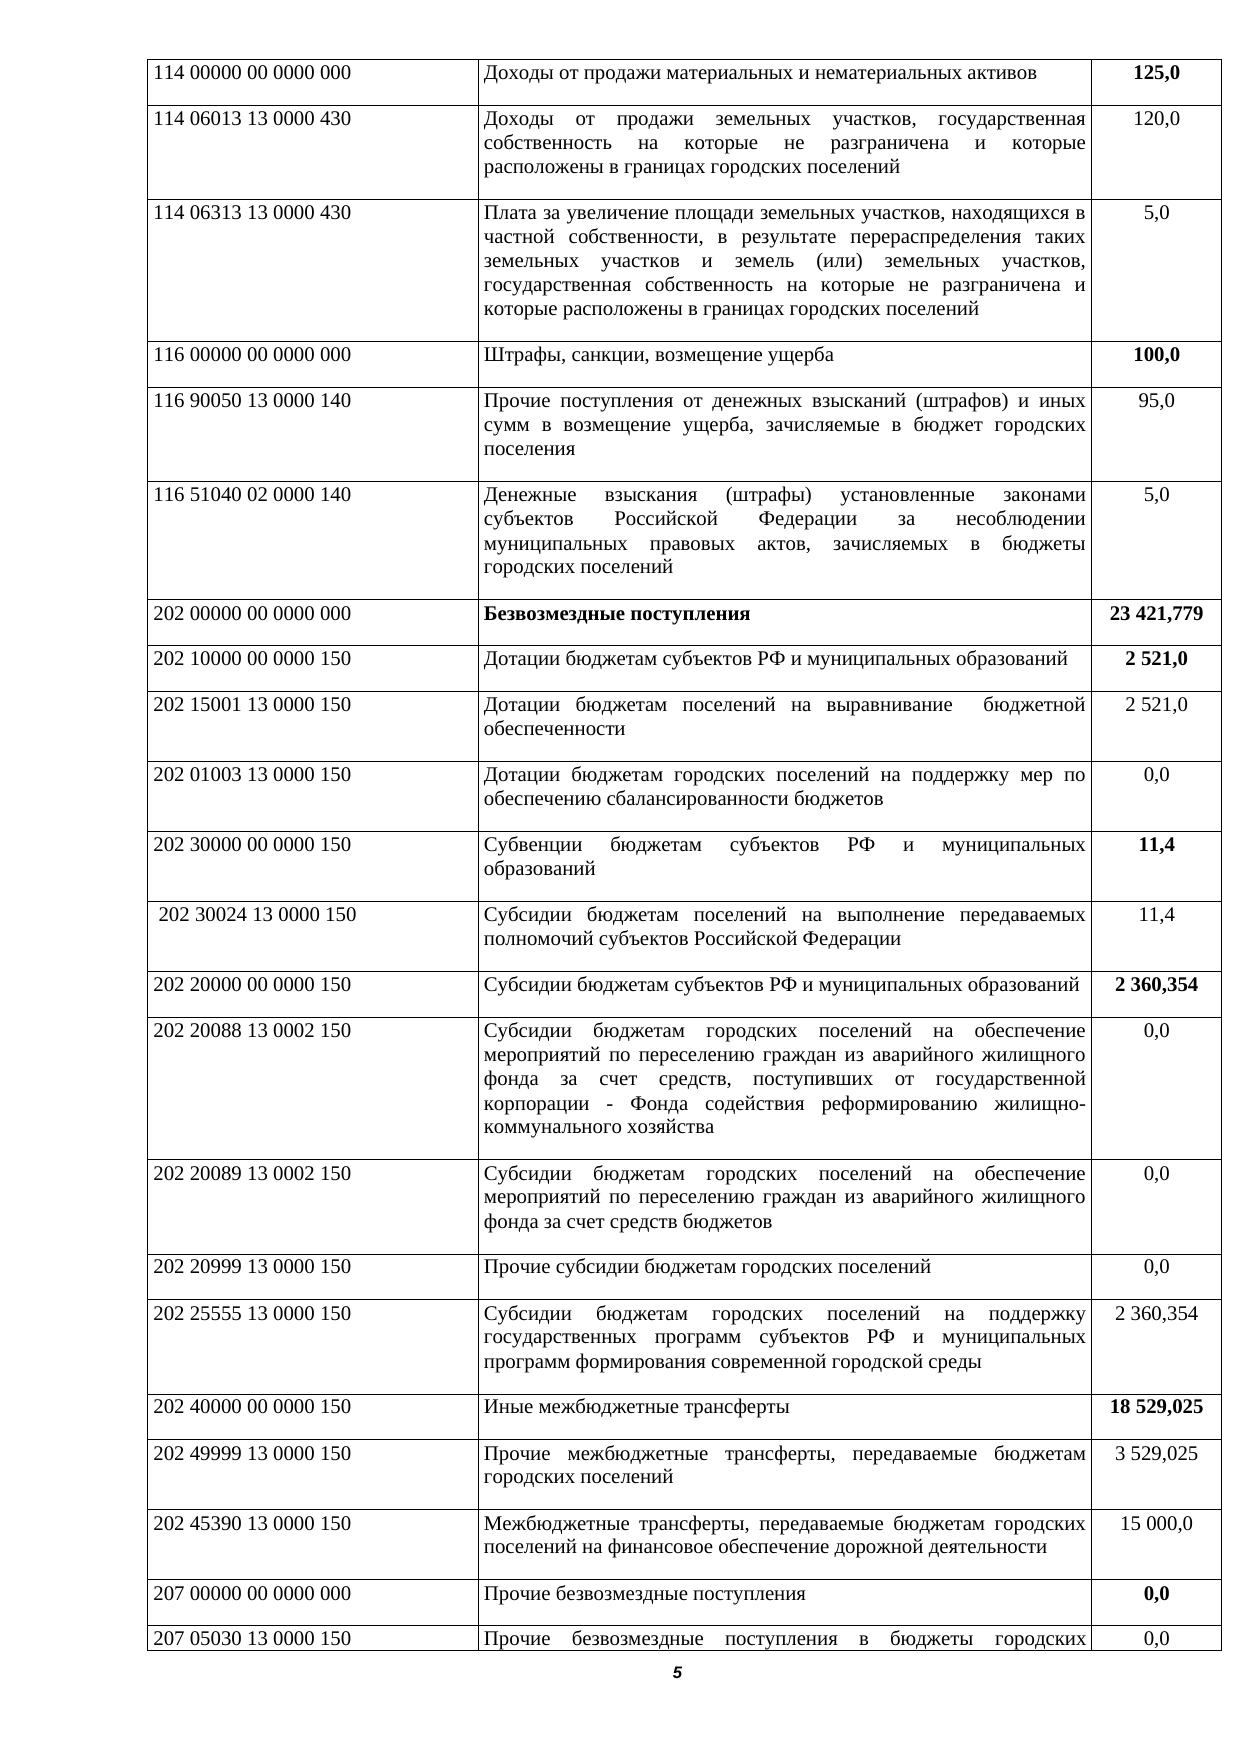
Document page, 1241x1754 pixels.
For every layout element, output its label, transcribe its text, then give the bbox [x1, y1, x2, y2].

table_cell 114 06313 13 0000 430 [148, 200, 478, 341]
table_cell 202 49999 13 0000 150 [148, 1440, 478, 1509]
table_cell Прочие субсидии бюджетам городских поселений [479, 1255, 1091, 1299]
table_cell Дотации бюджетам субъектов РФ и муниципальных образований [479, 646, 1091, 691]
table_cell 116 00000 00 0000 000 [148, 342, 478, 387]
table_cell Безвозмездные поступления [479, 600, 1091, 645]
table_cell 0,0 [1092, 1160, 1221, 1253]
table_cell 0,0 [1092, 1626, 1221, 1650]
table_cell Субсидии бюджетам поселений на выполнение передаваемых полномочий субъектов Российской Федерации [479, 902, 1091, 971]
table_cell 100,0 [1092, 342, 1221, 387]
table_cell Доходы от продажи материальных и нематериальных активов [479, 60, 1091, 105]
table_cell 114 00000 00 0000 000 [148, 60, 478, 105]
table_cell Субсидии бюджетам городских поселений на обеспечение мероприятий по переселению граждан из аварийного жилищного фонда за счет средств бюджетов [479, 1160, 1091, 1253]
table_cell Прочие поступления от денежных взысканий (штрафов) и иных сумм в возмещение ущерба, зачисляемые в бюджет городских поселения [479, 388, 1091, 481]
table_cell 202 15001 13 0000 150 [148, 692, 478, 761]
table_cell Дотации бюджетам поселений на выравнивание бюджетной обеспеченности [479, 692, 1091, 761]
table_cell 5,0 [1092, 482, 1221, 599]
table_cell 0,0 [1092, 762, 1221, 831]
table_cell 95,0 [1092, 388, 1221, 481]
table_cell Прочие безвозмездные поступления [479, 1580, 1091, 1625]
table_cell Субсидии бюджетам субъектов РФ и муниципальных образований [479, 972, 1091, 1017]
table_cell 5,0 [1092, 200, 1221, 341]
table_cell Субвенции бюджетам субъектов РФ и муниципальных образований [479, 832, 1091, 901]
table_cell 202 40000 00 0000 150 [148, 1395, 478, 1439]
table_cell 202 01003 13 0000 150 [148, 762, 478, 831]
table_cell 202 30024 13 0000 150 [148, 902, 478, 971]
table_cell 0,0 [1092, 1255, 1221, 1299]
table_cell 202 00000 00 0000 000 [148, 600, 478, 645]
table_cell Дотации бюджетам городских поселений на поддержку мер по обеспечению сбалансированности бюджетов [479, 762, 1091, 831]
table_cell 202 20089 13 0002 150 [148, 1160, 478, 1253]
table_cell 0,0 [1092, 1018, 1221, 1159]
table_cell 2 521,0 [1092, 646, 1221, 691]
table_cell Субсидии бюджетам городских поселений на поддержку государственных программ субъектов РФ и муниципальных программ формирования современной городской среды [479, 1300, 1091, 1393]
table_cell Плата за увеличение площади земельных участков, находящихся в частной собственности, в результате перераспределения таких земельных участков и земель (или) земельных участков, государственная собственность на которые не разграничена и которые расположены в границах городских поселений [479, 200, 1091, 341]
table_cell 114 06013 13 0000 430 [148, 106, 478, 199]
table_cell Денежные взыскания (штрафы) установленные законами субъектов Российской Федерации за несоблюдении муниципальных правовых актов, зачисляемых в бюджеты городских поселений [479, 482, 1091, 599]
table_cell 23 421,779 [1092, 600, 1221, 645]
table_cell Межбюджетные трансферты, передаваемые бюджетам городских поселений на финансовое обеспечение дорожной деятельности [479, 1510, 1091, 1579]
table_cell 11,4 [1092, 902, 1221, 971]
table_cell 202 25555 13 0000 150 [148, 1300, 478, 1393]
table_cell 202 20000 00 0000 150 [148, 972, 478, 1017]
table_cell 202 20999 13 0000 150 [148, 1255, 478, 1299]
table_cell Доходы от продажи земельных участков, государственная собственность на которые не разграничена и которые расположены в границах городских поселений [479, 106, 1091, 199]
table_cell Иные межбюджетные трансферты [479, 1395, 1091, 1439]
table_cell 2 360,354 [1092, 1300, 1221, 1393]
table_cell 18 529,025 [1092, 1395, 1221, 1439]
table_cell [479, 1626, 1091, 1650]
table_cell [148, 1626, 478, 1650]
table_cell 0,0 [1092, 1580, 1221, 1625]
table_cell 202 10000 00 0000 150 [148, 646, 478, 691]
table_cell 202 20088 13 0002 150 [148, 1018, 478, 1159]
table_cell 207 00000 00 0000 000 [148, 1580, 478, 1625]
table_cell 120,0 [1092, 106, 1221, 199]
table_cell Субсидии бюджетам городских поселений на обеспечение мероприятий по переселению граждан из аварийного жилищного фонда за счет средств, поступивших от государственной корпорации - Фонда содействия реформированию жилищно-коммунального хозяйства [479, 1018, 1091, 1159]
table_cell 15 000,0 [1092, 1510, 1221, 1579]
table_cell 3 529,025 [1092, 1440, 1221, 1509]
table_cell Прочие межбюджетные трансферты, передаваемые бюджетам городских поселений [479, 1440, 1091, 1509]
table_cell 2 360,354 [1092, 972, 1221, 1017]
table_cell 11,4 [1092, 832, 1221, 901]
table_cell 116 90050 13 0000 140 [148, 388, 478, 481]
table_cell 125,0 [1092, 60, 1221, 105]
table_cell 202 45390 13 0000 150 [148, 1510, 478, 1579]
table_cell Штрафы, санкции, возмещение ущерба [479, 342, 1091, 387]
table_cell 2 521,0 [1092, 692, 1221, 761]
table_cell 116 51040 02 0000 140 [148, 482, 478, 599]
table_cell 202 30000 00 0000 150 [148, 832, 478, 901]
